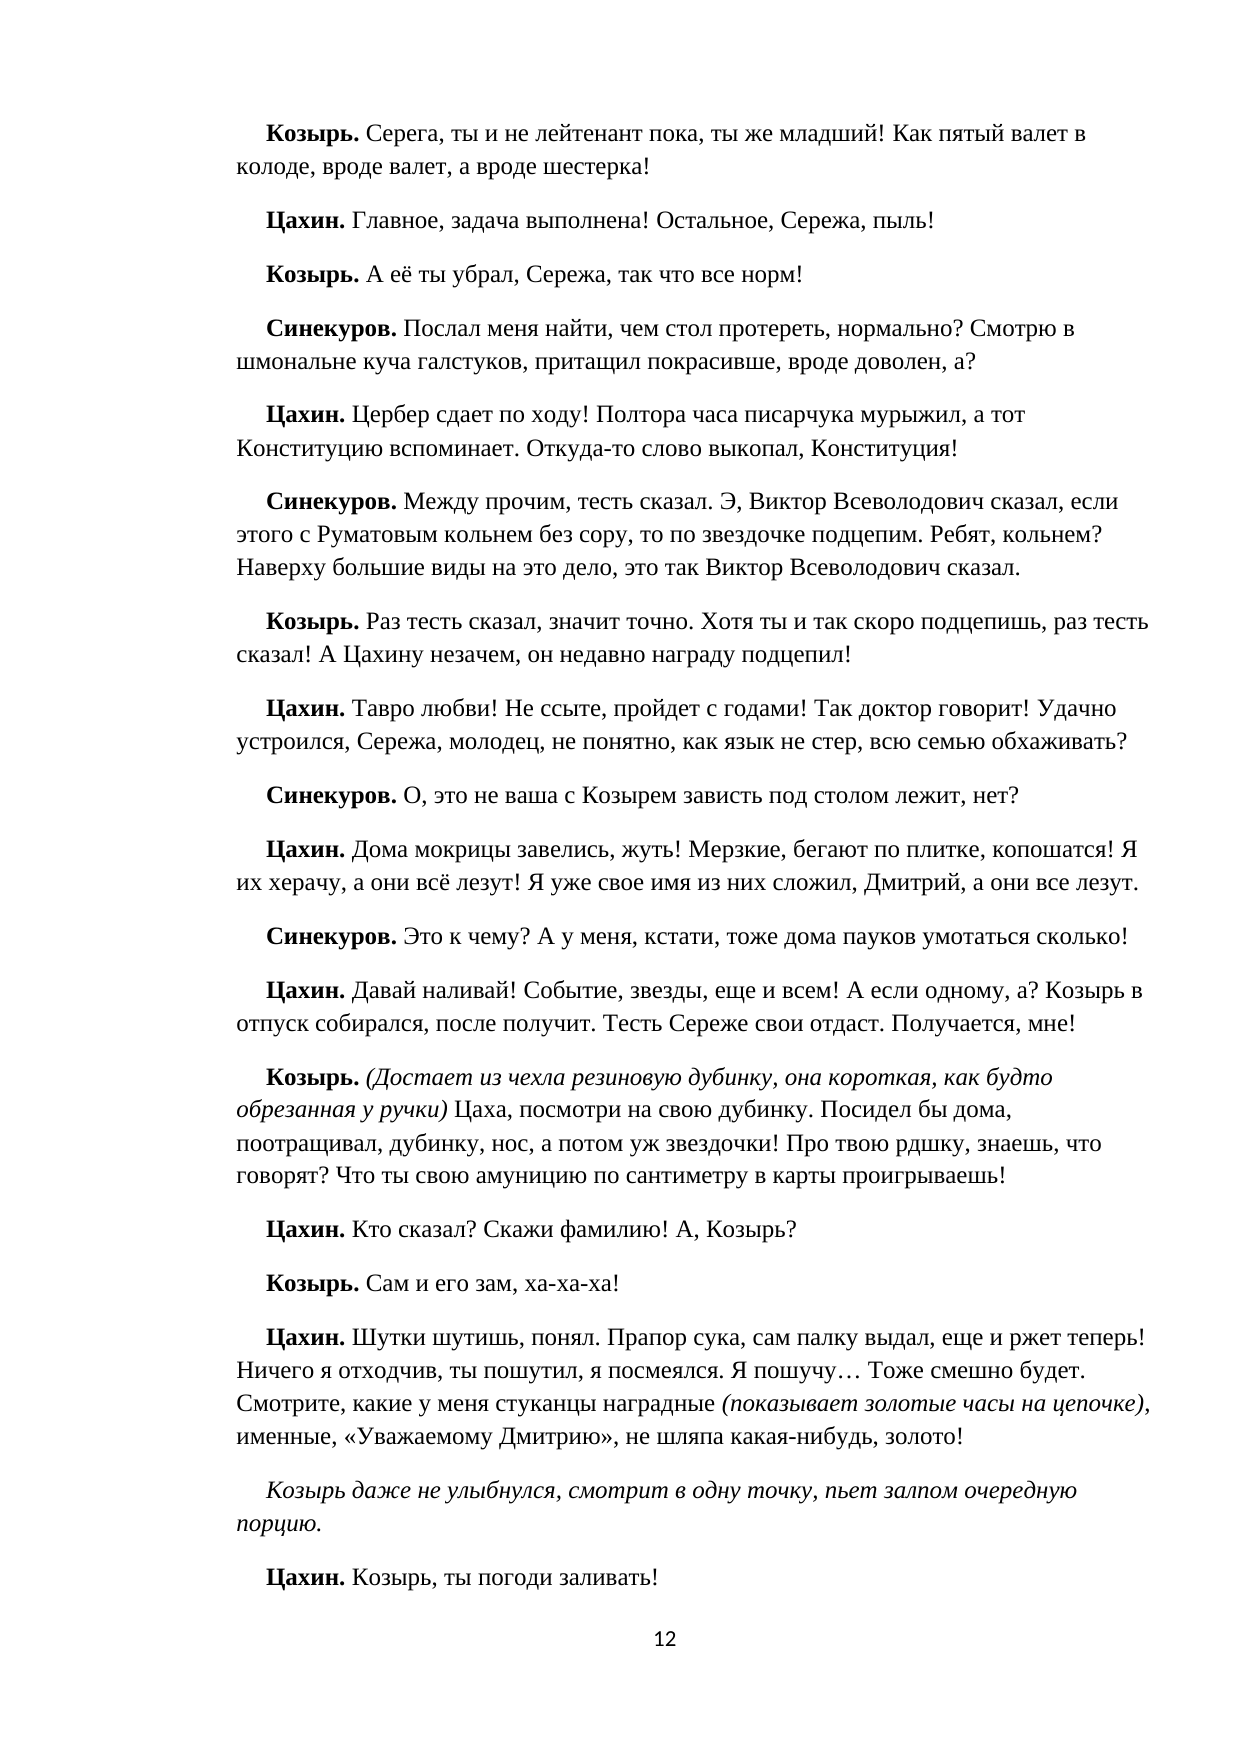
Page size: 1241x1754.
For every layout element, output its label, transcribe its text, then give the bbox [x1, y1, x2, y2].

text Цахин. Шутки шутишь, понял. Прапор сука, сам палку выдал, еще и ржет теперь! Ничего я отходчив, ты пошутил, я посмеялся. Я пошучу… Тоже смешно будет. Смотрите, какие у меня стуканцы наградные (показывает золотые часы на цепочке), именные, «Уважаемому Дмитрию», не шляпа какая-нибудь, золото! [236, 1322, 1152, 1450]
text Козырь. (Достает из чехла резиновую дубинку, она короткая, как будто обрезанная у ручки) Цаха, посмотри на свою дубинку. Посидел бы дома, поотращивал, дубинку, нос, а потом уж звездочки! Про твою рдшку, знаешь, что говорят? Что ты свою амуницию по сантиметру в карты проигрываешь! [236, 1062, 1152, 1189]
text Цахин. Тавро любви! Не ссыте, пройдет с годами! Так доктор говорит! Удачно устроился, Сережа, молодец, не понятно, как язык не стер, всю семью обхаживать? [236, 693, 1152, 755]
text Козырь. Сам и его зам, ха-ха-ха! [236, 1268, 1152, 1297]
text Синекуров. Послал меня найти, чем стол протереть, нормально? Смотрю в шмональне куча галстуков, притащил покрасивше, вроде доволен, а? [236, 313, 1152, 374]
text Цахин. Кто сказал? Скажи фамилию! А, Козырь? [236, 1214, 1152, 1243]
text Цахин. Главное, задача выполнена! Остальное, Сережа, пыль! [236, 205, 1152, 234]
text Цахин. Давай наливай! Событие, звезды, еще и всем! А если одному, а? Козырь в отпуск собирался, после получит. Тесть Сереже свои отдаст. Получается, мне! [236, 975, 1152, 1036]
text Синекуров. Между прочим, тесть сказал. Э, Виктор Всеволодович сказал, если этого с Руматовым кольнем без сору, то по звездочке подцепим. Ребят, кольнем? Наверху большие виды на это дело, это так Виктор Всеволодович сказал. [236, 486, 1152, 581]
text Козырь даже не улыбнулся, смотрит в одну точку, пьет залпом очередную порцию. [236, 1475, 1152, 1537]
text Козырь. А её ты убрал, Сережа, так что все норм! [236, 259, 1152, 288]
text Синекуров. О, это не ваша с Козырем зависть под столом лежит, нет? [236, 780, 1152, 809]
text Цахин. Цербер сдает по ходу! Полтора часа писарчука мурыжил, а тот Конституцию вспоминает. Откуда-то слово выкопал, Конституция! [236, 399, 1152, 461]
text Цахин. Козырь, ты погоди заливать! [236, 1562, 1152, 1591]
text Синекуров. Это к чему? А у меня, кстати, тоже дома пауков умотаться сколько! [236, 921, 1152, 949]
text Цахин. Дома мокрицы завелись, жуть! Мерзкие, бегают по плитке, копошатся! Я их херачу, а они всё лезут! Я уже свое имя из них сложил, Дмитрий, а они все лезут. [236, 834, 1152, 896]
text Козырь. Серега, ты и не лейтенант пока, ты же младший! Как пятый валет в колоде, вроде валет, а вроде шестерка! [236, 118, 1152, 180]
text Козырь. Раз тесть сказал, значит точно. Хотя ты и так скоро подцепишь, раз тесть сказал! А Цахину незачем, он недавно награду подцепил! [236, 606, 1152, 668]
